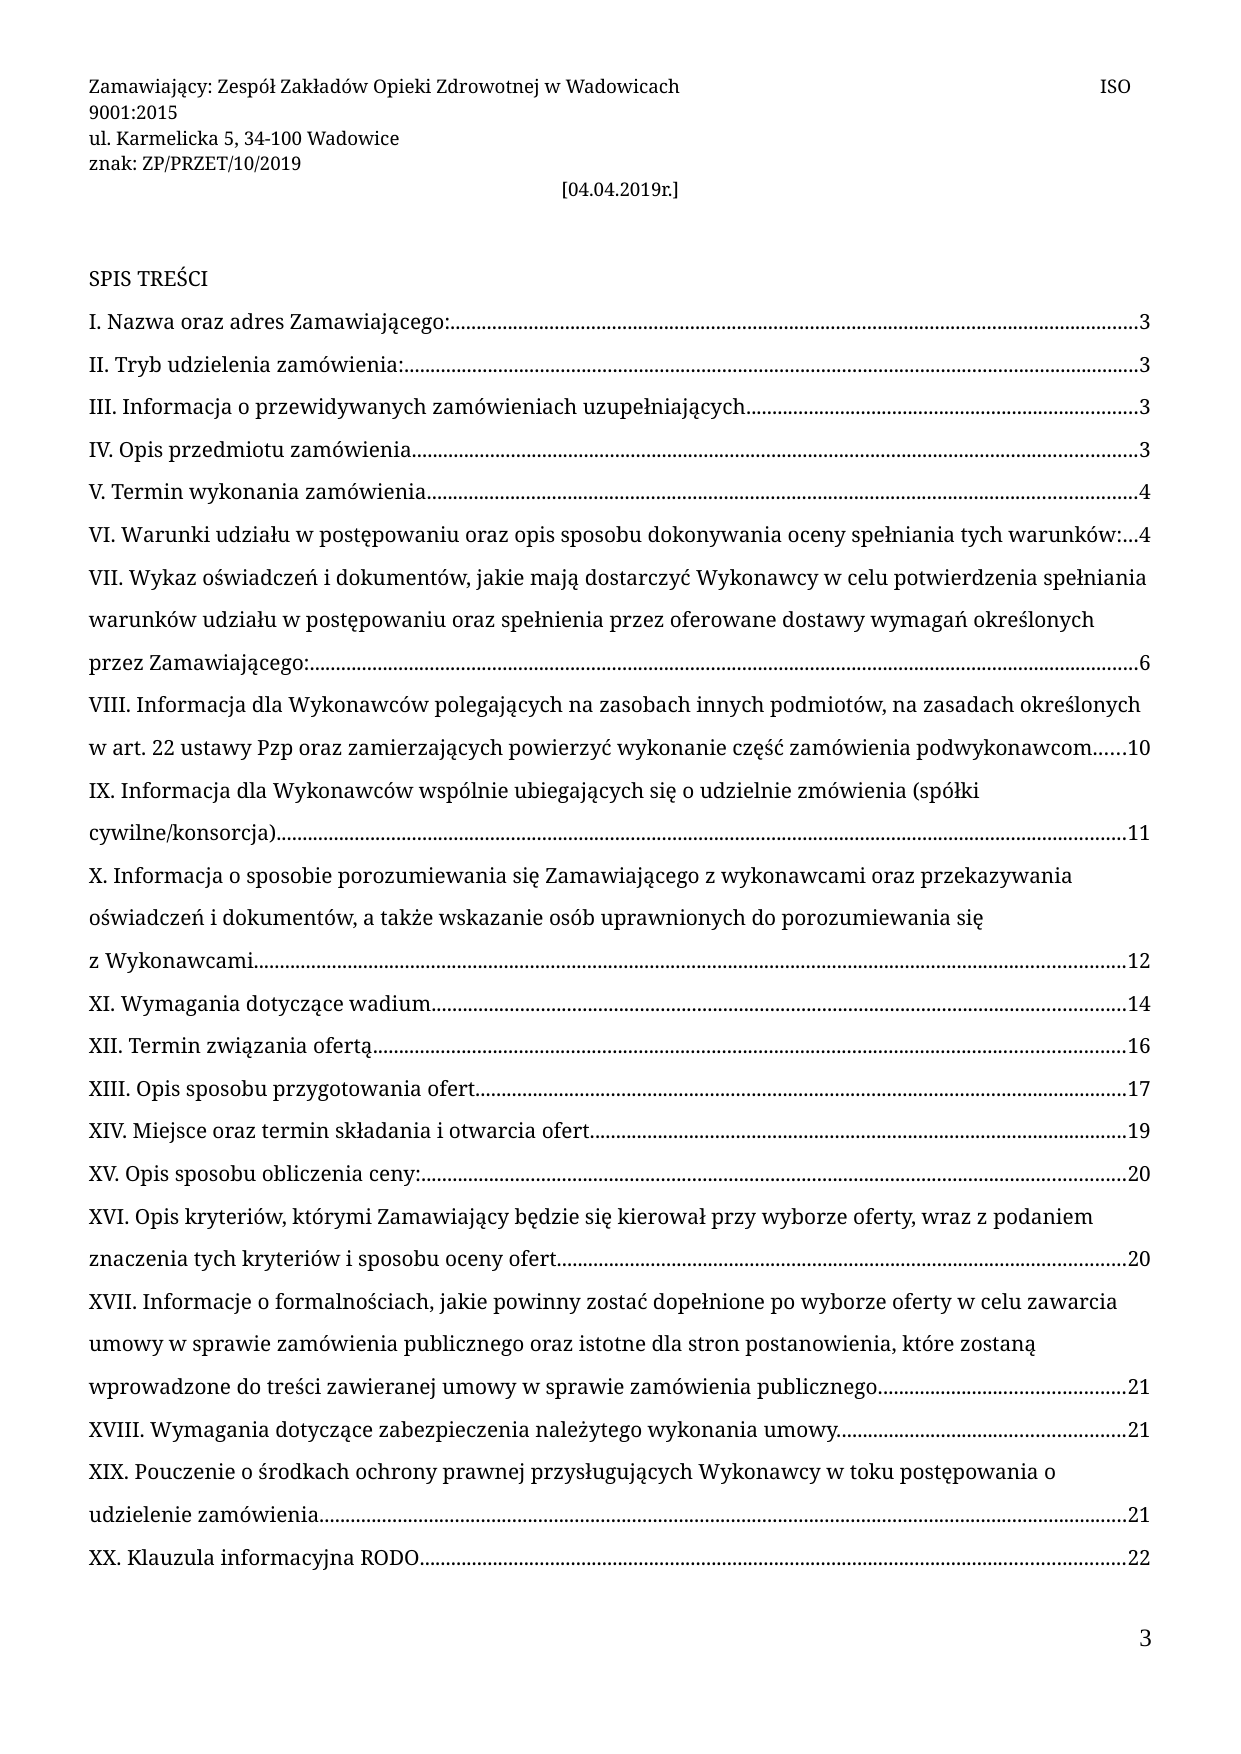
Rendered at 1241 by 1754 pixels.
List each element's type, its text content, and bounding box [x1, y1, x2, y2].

text IX. Informacja dla Wykonawców wspólnie ubiegających się o udzielnie zmówienia (spółki cywilne/konsorcja) 11 [89, 776, 1152, 847]
text VII. Wykaz oświadczeń i dokumentów, jakie mają dostarczyć Wykonawcy w celu potwierdzenia spełniania warunków udziału w postępowaniu oraz spełnienia przez oferowane dostawy wymagań określonych przez Zamawiającego: 6 [89, 563, 1152, 676]
text XVII. Informacje o formalnościach, jakie powinny zostać dopełnione po wyborze oferty w celu zawarcia umowy w sprawie zamówienia publicznego oraz istotne dla stron postanowienia, które zostaną wprowadzone do treści zawieranej umowy w sprawie zamówienia publicznego. 21 [89, 1287, 1152, 1401]
text IV. Opis przedmiotu zamówienia 3 [89, 435, 1152, 463]
text XIV. Miejsce oraz termin składania i otwarcia ofert. 19 [89, 1117, 1152, 1145]
text VIII. Informacja dla Wykonawców polegających na zasobach innych podmiotów, na zasadach określonych w art. 22 ustawy Pzp oraz zamierzających powierzyć wykonanie część zamówienia podwykonawcom. 10 [89, 691, 1152, 762]
text XIX. Pouczenie o środkach ochrony prawnej przysługujących Wykonawcy w toku postępowania o udzielenie zamówienia. 21 [89, 1457, 1152, 1528]
text VI. Warunki udziału w postępowaniu oraz opis sposobu dokonywania oceny spełniania tych warunków: 4 [89, 520, 1152, 548]
text II. Tryb udzielenia zamówienia: 3 [89, 350, 1152, 378]
text XVI. Opis kryteriów, którymi Zamawiający będzie się kierował przy wyborze oferty, wraz z podaniem znaczenia tych kryteriów i sposobu oceny ofert. 20 [89, 1202, 1152, 1273]
text XI. Wymagania dotyczące wadium. 14 [89, 989, 1152, 1017]
text III. Informacja o przewidywanych zamówieniach uzupełniających 3 [89, 392, 1152, 421]
text SPIS TREŚCI [89, 264, 1152, 293]
text XX. Klauzula informacyjna RODO 22 [89, 1543, 1152, 1571]
text XVIII. Wymagania dotyczące zabezpieczenia należytego wykonania umowy. 21 [89, 1415, 1152, 1443]
text V. Termin wykonania zamówienia 4 [89, 477, 1152, 506]
text XII. Termin związania ofertą. 16 [89, 1031, 1152, 1060]
text I. Nazwa oraz adres Zamawiającego: 3 [89, 307, 1152, 336]
text X. Informacja o sposobie porozumiewania się Zamawiającego z wykonawcami oraz przekazywania oświadczeń i dokumentów, a także wskazanie osób uprawnionych do porozumiewania się z Wykonawcami. 12 [89, 861, 1152, 974]
text XIII. Opis sposobu przygotowania ofert. 17 [89, 1074, 1152, 1102]
text XV. Opis sposobu obliczenia ceny: 20 [89, 1159, 1152, 1188]
